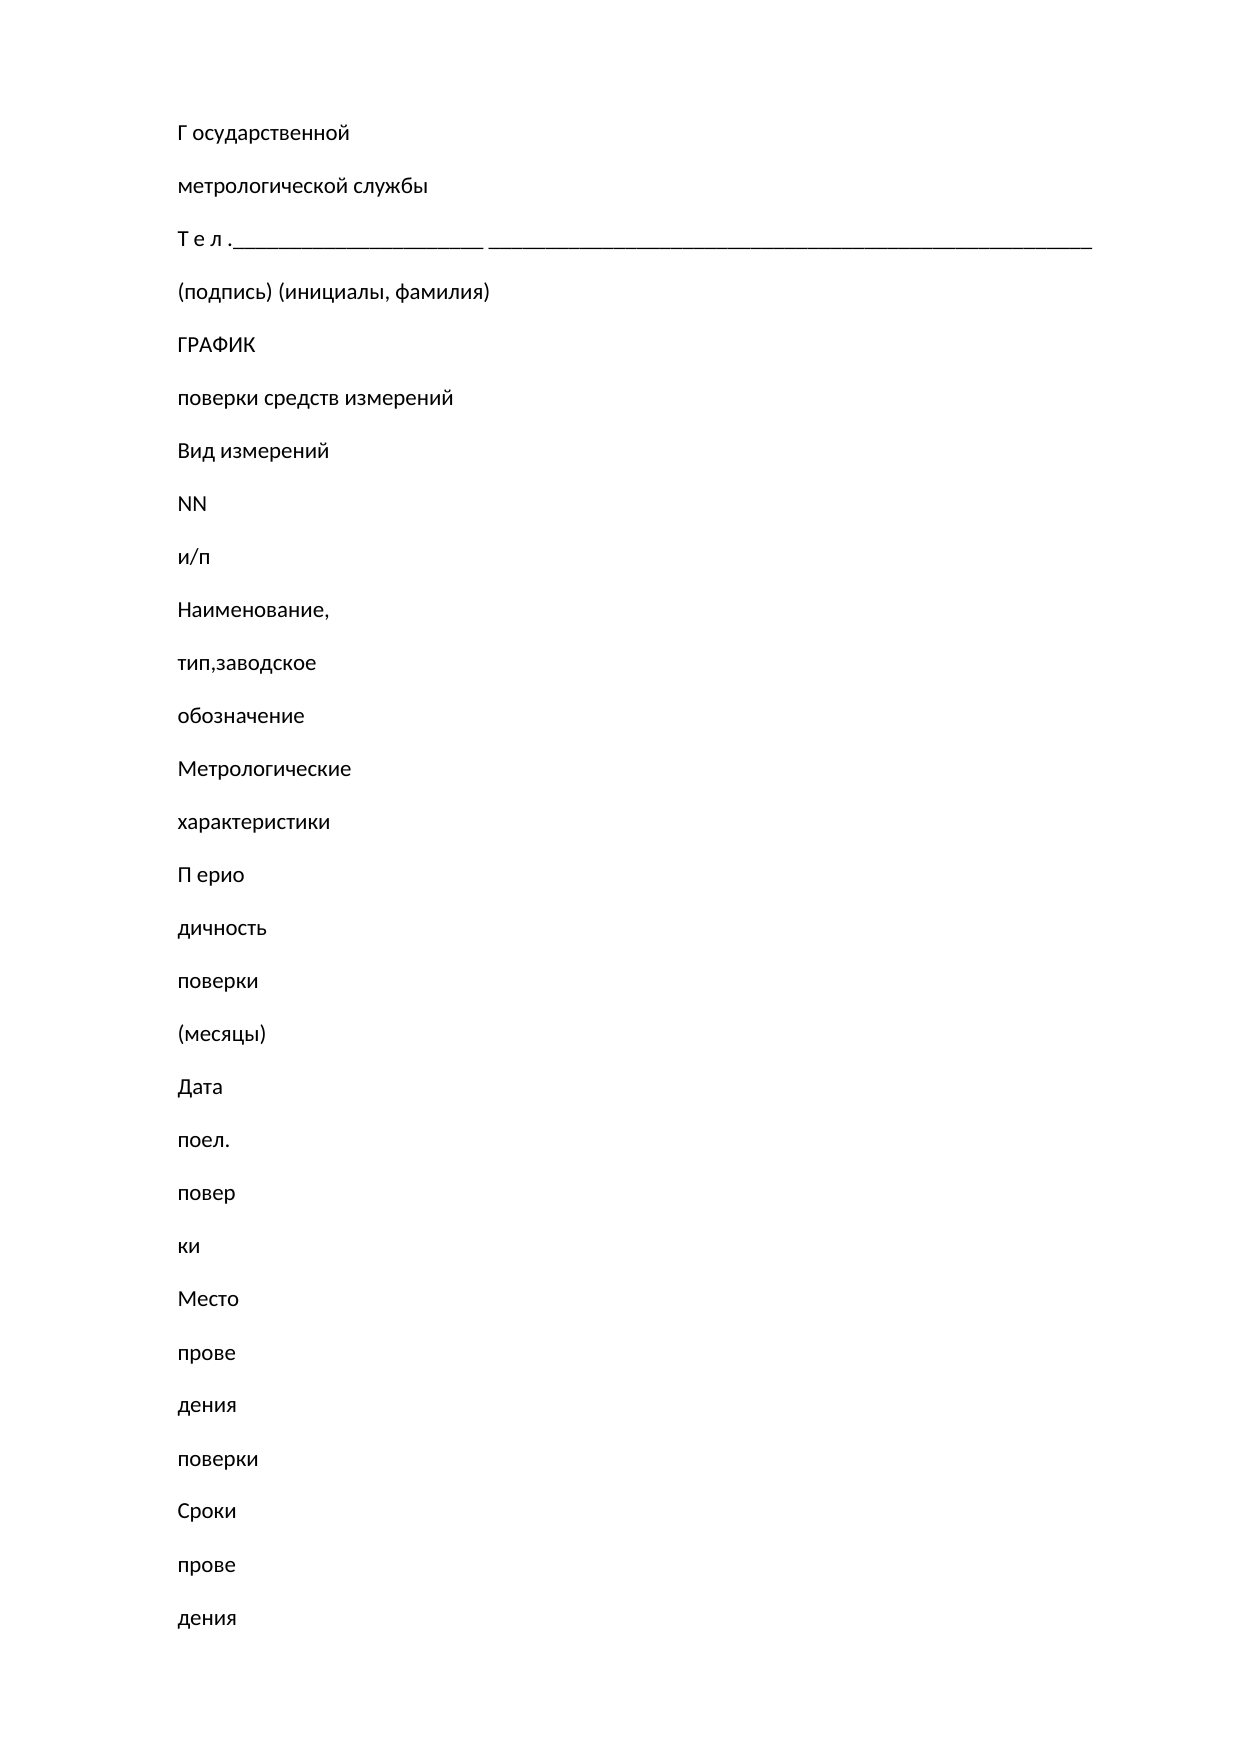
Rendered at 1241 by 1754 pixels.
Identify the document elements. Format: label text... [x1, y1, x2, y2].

text поверки [177, 966, 1152, 994]
text (месяцы) [177, 1019, 1152, 1047]
text Метрологические [177, 754, 1152, 782]
text прове­ [177, 1550, 1152, 1578]
text тип,заводское [177, 648, 1152, 676]
text Г осударственной [177, 118, 1152, 146]
text дения [177, 1603, 1152, 1631]
text обозначение [177, 701, 1152, 729]
text поел. [177, 1126, 1152, 1153]
text Место [177, 1284, 1152, 1313]
text Наименование, [177, 595, 1152, 623]
text поверки [177, 1444, 1152, 1472]
text Вид измерений [177, 436, 1152, 464]
text дения [177, 1391, 1152, 1419]
text повер­ [177, 1178, 1152, 1207]
text дичность [177, 913, 1152, 941]
text и/п [177, 542, 1152, 570]
text Сроки [177, 1497, 1152, 1525]
text NN [177, 489, 1152, 517]
text характеристики [177, 807, 1152, 835]
text (подпись) (инициалы, фамилия) [177, 277, 1152, 305]
text ки [177, 1232, 1152, 1259]
text ГРАФИК [177, 330, 1152, 358]
text поверки средств измерений [177, 383, 1152, 411]
text метрологической службы [177, 171, 1152, 199]
text Т е л .______________________ _____________________________________________________ [177, 224, 1152, 252]
text П ерио­ [177, 860, 1152, 888]
text Дата [177, 1072, 1152, 1101]
text прове­ [177, 1338, 1152, 1366]
